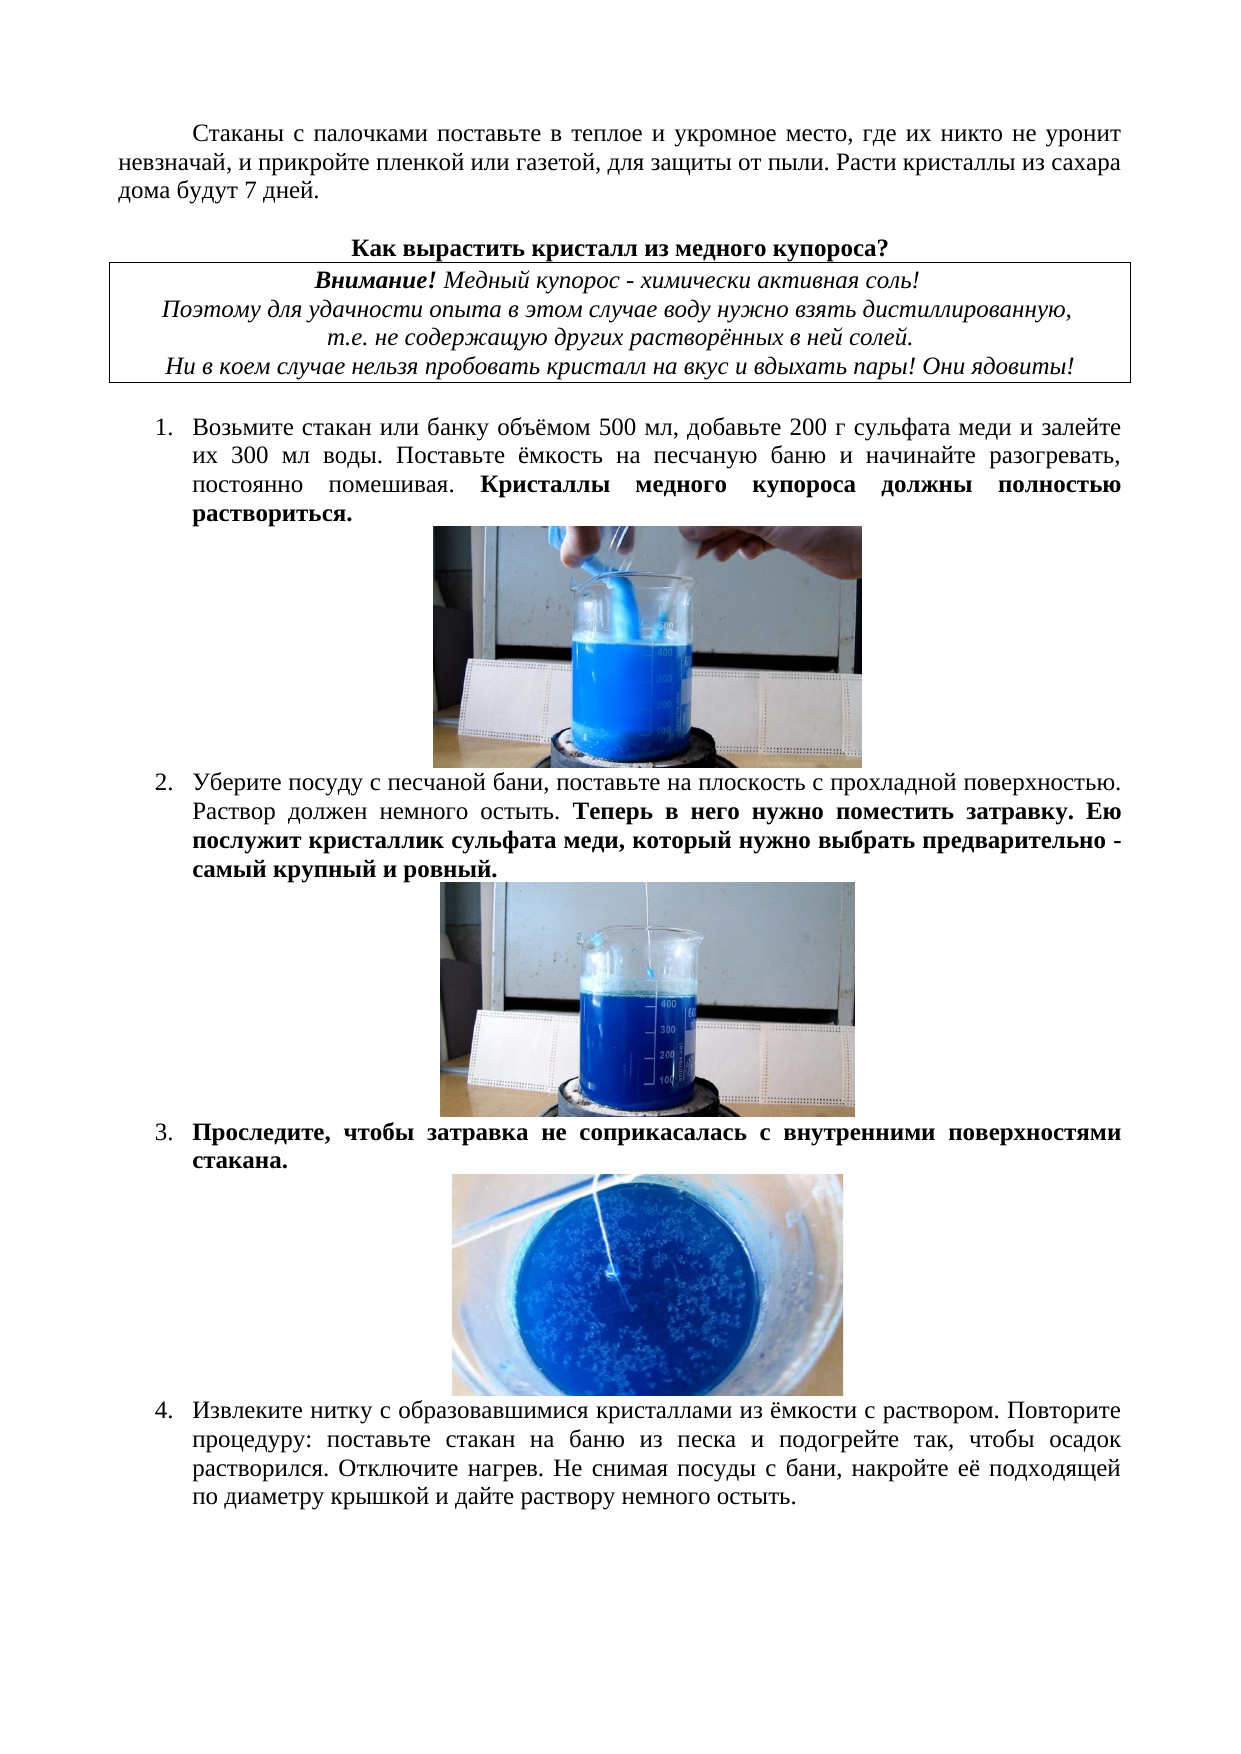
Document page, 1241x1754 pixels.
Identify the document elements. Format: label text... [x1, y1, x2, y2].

text Ни в коем случае нельзя пробовать кристалл на вкус и вдыхать пары! Они ядовиты! [110, 348, 1130, 382]
list Извлеките нитку с образовавшимися кристаллами из ёмкости с раствором. Повторите процедуру: поставьте стакан на баню из песка и подогрейте так, чтобы осадок растворился. Отключите нагрев. Не снимая посуды с бани, накройте её подходящей по диаметру крышкой и дайте раствору немного остыть. [154, 1395, 1122, 1510]
text Стаканы с палочками поставьте в теплое и укромное место, где их никто не уронит невзначай, и прикройте пленкой или газетой, для защиты от пыли. Расти кристаллы из сахара дома будут 7 дней. [118, 118, 1122, 204]
text Внимание! Медный купорос - химически активная соль! Поэтому для удачности опыта в этом случае воду нужно взять дистиллированную, т.е. не содержащую других растворённых в ней солей. [110, 263, 1130, 348]
picture [440, 882, 855, 1117]
list Возьмите стакан или банку объёмом 500 мл, добавьте 200 г сульфата меди и залейте их 300 мл воды. Поставьте ёмкость на песчаную баню и начинайте разогревать, постоянно помешивая. Кристаллы медного купороса должны полностью раствориться. [154, 412, 1122, 527]
picture [433, 526, 862, 768]
list Проследите, чтобы затравка не соприкасалась с внутренними поверхностями стакана. [154, 1117, 1122, 1174]
text Как вырастить кристалл из медного купороса? [118, 233, 1122, 262]
list Уберите посуду с песчаной бани, поставьте на плоскость с прохладной поверхностью. Раствор должен немного остыть. Теперь в него нужно поместить затравку. Ею послужит кристаллик сульфата меди, который нужно выбрать предварительно - самый крупный и ровный. [154, 767, 1122, 882]
picture [451, 1174, 844, 1396]
